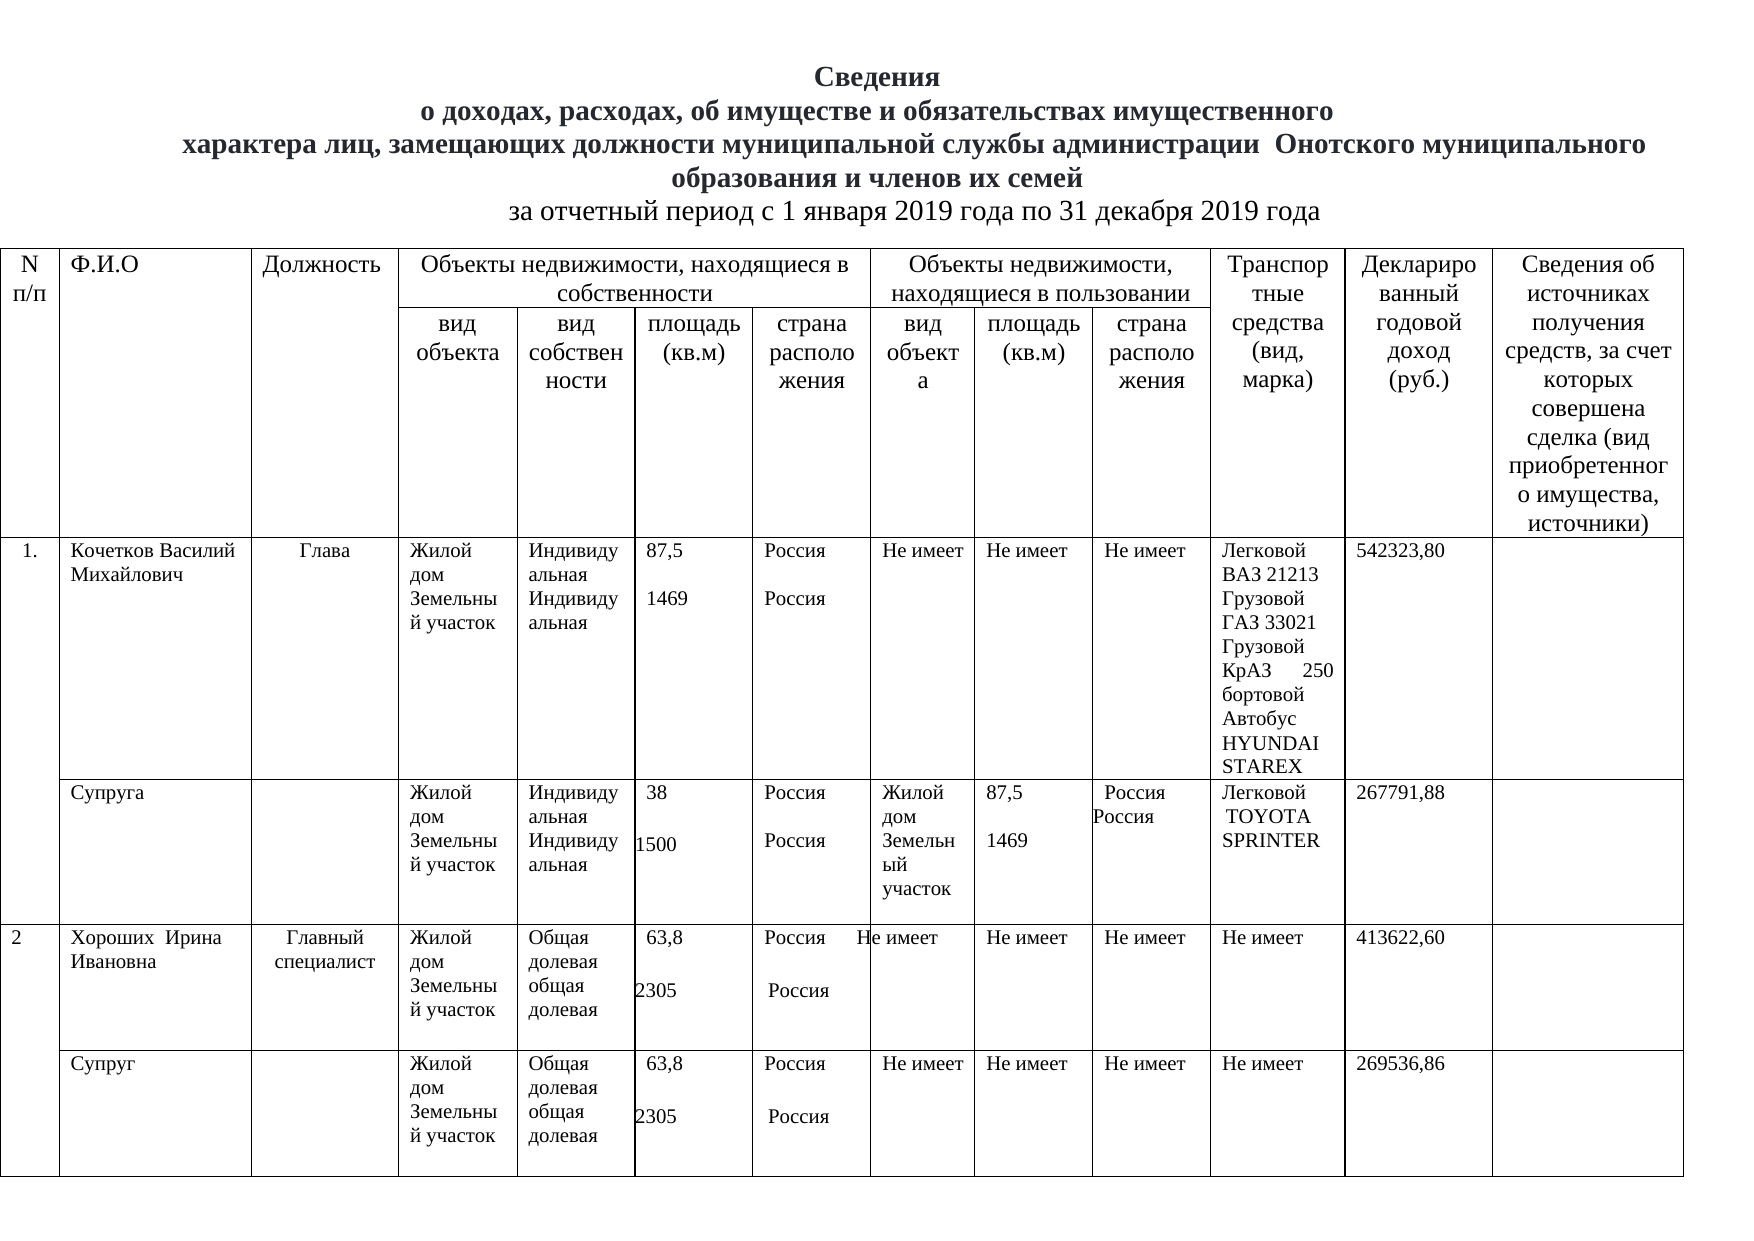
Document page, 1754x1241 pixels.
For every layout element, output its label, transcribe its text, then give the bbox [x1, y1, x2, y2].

table_cell [252, 780, 398, 924]
table_cell Индивидуальная Индивидуальная [518, 780, 634, 924]
table_cell Жилой дом Земельный участок [399, 925, 517, 1050]
table_cell Жилой дом Земельный участок [871, 780, 974, 924]
table_cell Легковой ВАЗ 21213 Грузовой ГАЗ 33021 Грузовой КрАЗ 250 бортовой Автобус HYUNDAI STAREX [1211, 538, 1344, 778]
table_cell площадь (кв.м) [975, 308, 1092, 537]
table_cell 1. [1, 538, 59, 924]
text характера лиц, замещающих должности муниципальной службы администрации Онотского муниципального образования и членов их семей [59, 126, 1695, 193]
table_cell Главный специалист [252, 925, 398, 1050]
table_cell Россия Россия [1093, 780, 1210, 924]
table_cell [1493, 538, 1683, 778]
table_cell Россия Россия [753, 1051, 870, 1176]
table_cell Супруг [60, 1051, 251, 1176]
table_cell 87,5 1469 [636, 538, 752, 778]
table_cell Не имеет [1093, 925, 1210, 1050]
table_cell вид объекта [399, 308, 517, 537]
table_cell Россия Россия [753, 925, 870, 1050]
table_cell Не имеет [975, 925, 1092, 1050]
table_header Объекты недвижимости, находящиеся в пользовании [871, 249, 1210, 307]
text за отчетный период с 1 января 2019 года по 31 декабря 2019 года [59, 193, 1695, 227]
table_cell страна расположения [1093, 308, 1210, 537]
table_cell Индивидуальная Индивидуальная [518, 538, 634, 778]
table_cell 267791,88 [1346, 780, 1492, 924]
table_cell Не имеет [871, 925, 974, 1050]
table_cell 269536,86 [1346, 1051, 1492, 1176]
table_cell 63,8 2305 [636, 1051, 752, 1176]
table_cell страна расположения [753, 308, 870, 537]
table_cell Не имеет [871, 538, 974, 778]
table_cell Россия Россия [753, 780, 870, 924]
table_cell вид объекта [871, 308, 974, 537]
table_cell Жилой дом Земельный участок [399, 780, 517, 924]
table_cell Глава [252, 538, 398, 778]
table_cell Жилой дом Земельный участок [399, 538, 517, 778]
table_header Объекты недвижимости, находящиеся в собственности [399, 249, 870, 307]
table_cell [1493, 925, 1683, 1050]
table_header N п/п [1, 249, 59, 537]
table_cell Не имеет [1093, 538, 1210, 778]
table_cell Жилой дом Земельный участок [399, 1051, 517, 1176]
table_header Декларированный годовой доход (руб.) [1346, 249, 1492, 537]
table_header Должность [252, 249, 398, 537]
table_cell Не имеет [1211, 1051, 1344, 1176]
text о доходах, расходах, об имуществе и обязательствах имущественного [59, 93, 1695, 126]
table_cell Общая долевая общая долевая [518, 925, 634, 1050]
table_cell Не имеет [1093, 1051, 1210, 1176]
table_cell площадь (кв.м) [636, 308, 752, 537]
table_header Сведения об источниках получения средств, за счет которых совершена сделка (вид приобретенного имущества, источники) [1493, 249, 1683, 537]
table_cell Общая долевая общая долевая [518, 1051, 634, 1176]
table_cell [1493, 780, 1683, 924]
table_cell Не имеет [1211, 925, 1344, 1050]
table_header Транспортные средства (вид, марка) [1211, 249, 1344, 537]
table_cell Не имеет [871, 1051, 974, 1176]
table_cell 87,5 1469 [975, 780, 1092, 924]
table_cell Cупруга [60, 780, 251, 924]
table_cell [252, 1051, 398, 1176]
table_cell Легковой TOYOTA SPRINTER [1211, 780, 1344, 924]
table_cell Кочетков Василий Михайлович [60, 538, 251, 778]
table_cell Россия Россия [753, 538, 870, 778]
text Сведения [59, 59, 1695, 93]
table_cell 63,8 2305 [636, 925, 752, 1050]
table_cell 542323,80 [1346, 538, 1492, 778]
table_cell вид собственности [518, 308, 634, 537]
table_cell Хороших Ирина Ивановна [60, 925, 251, 1050]
table_cell Не имеет [975, 538, 1092, 778]
table_cell 38 1500 [636, 780, 752, 924]
table_cell 413622,60 [1346, 925, 1492, 1050]
table_cell Не имеет [975, 1051, 1092, 1176]
table_cell [1493, 1051, 1683, 1176]
table_header Ф.И.О [60, 249, 251, 537]
table_cell 2 [1, 925, 59, 1176]
